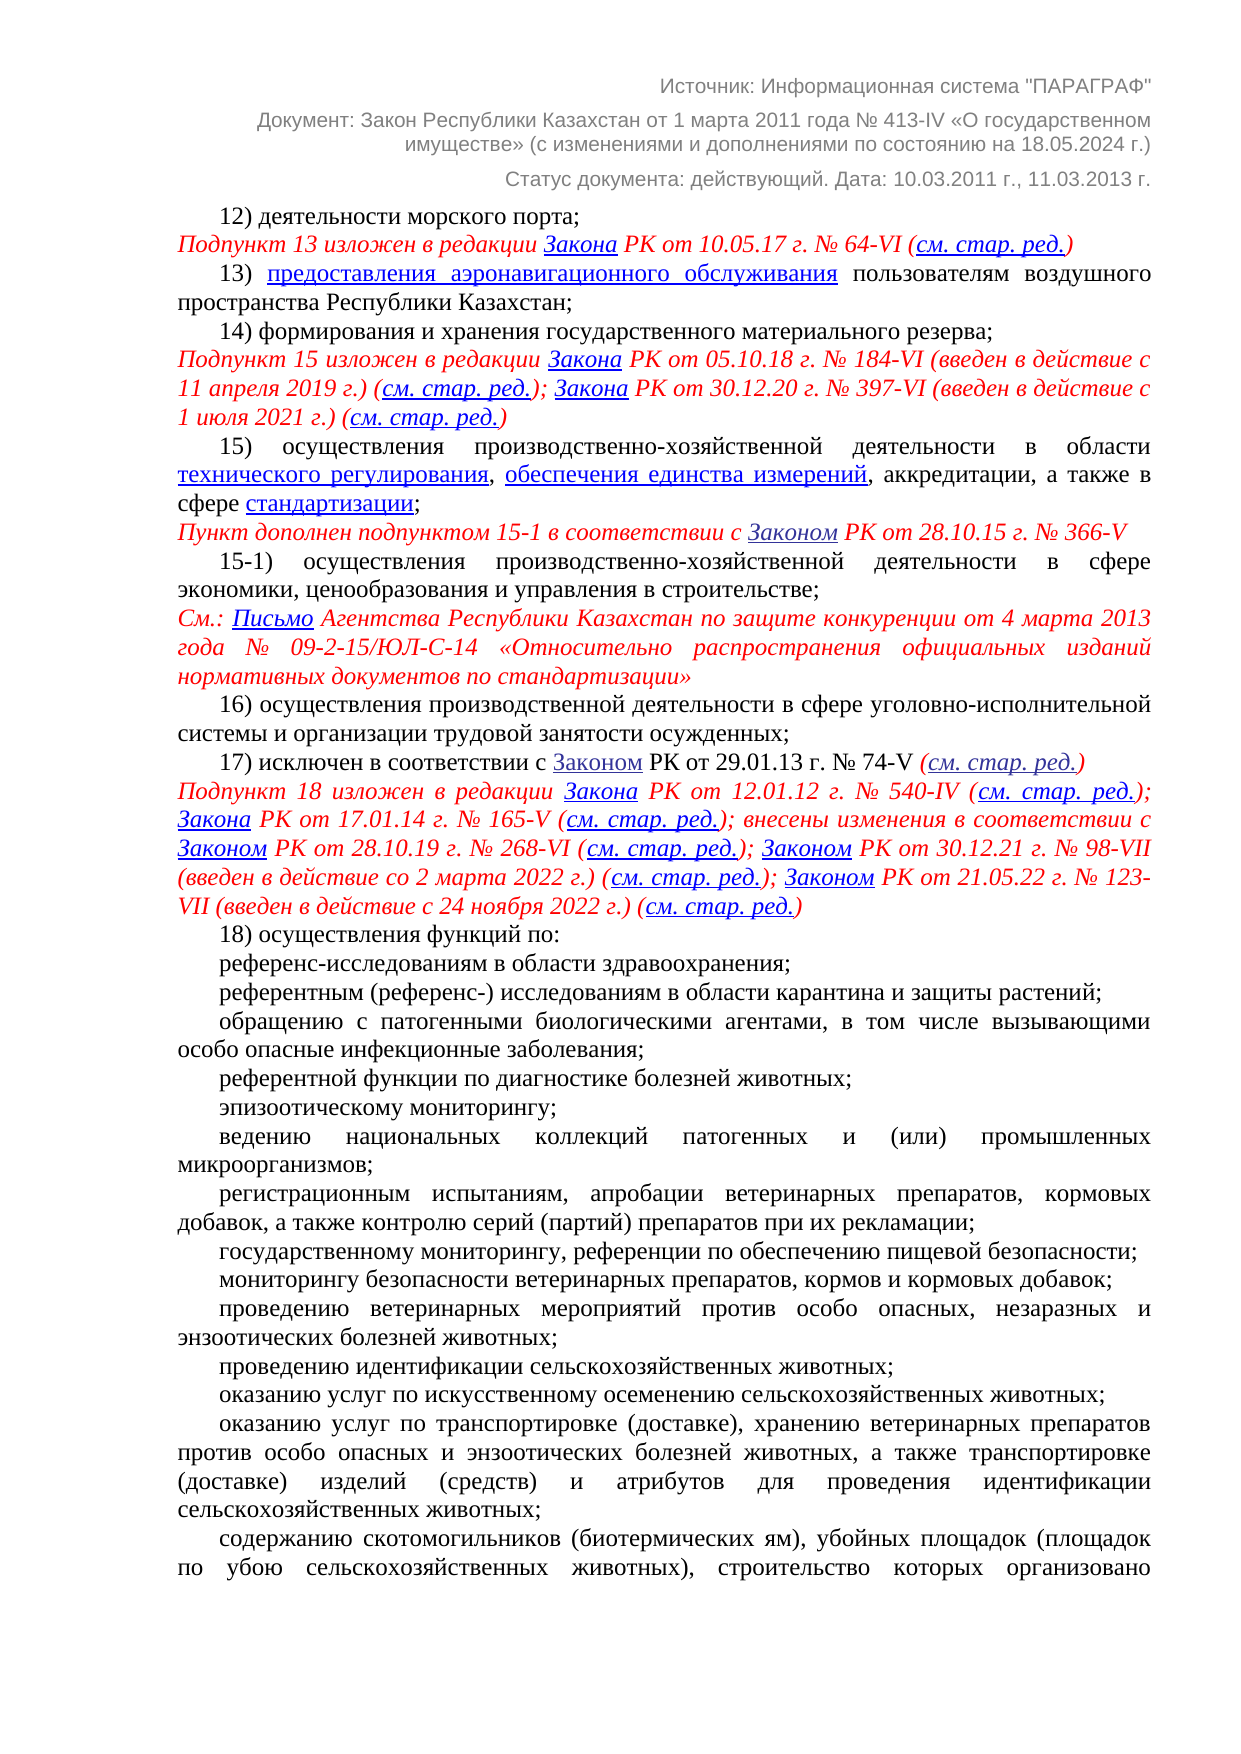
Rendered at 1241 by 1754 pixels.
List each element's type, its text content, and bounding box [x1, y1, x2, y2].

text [177, 1523, 1152, 1581]
text 16) осуществления производственной деятельности в сфере уголовно-исполнительной системы и организации трудовой занятости осужденных; [177, 689, 1152, 747]
text обращению с патогенными биологическими агентами, в том числе вызывающими особо опасные инфекционные заболевания; [177, 1006, 1152, 1063]
text Подпункт 18 изложен в редакции Закона РК от 12.01.12 г. № 540-IV (см. стар. ред.); Закона РК от 17.01.14 г. № 165-V (см. стар. ред.); внесены изменения в соответствии с Законом РК от 28.10.19 г. № 268-VI (см. стар. ред.); Законом РК от 30.12.21 г. № 98-VII (введен в действие со 2 марта 2022 г.) (см. стар. ред.); Законом РК от 21.05.22 г. № 123-VII (введен в действие с 24 ноября 2022 г.) (см. стар. ред.) [177, 776, 1152, 919]
text 12) деятельности морского порта; [177, 201, 1152, 229]
text проведению идентификации сельскохозяйственных животных; [177, 1351, 1152, 1379]
text Подпункт 15 изложен в редакции Закона РК от 05.10.18 г. № 184-VI (введен в действие с 11 апреля 2019 г.) (см. стар. ред.); Закона РК от 30.12.20 г. № 397-VI (введен в действие с 1 июля 2021 г.) (см. стар. ред.) [177, 344, 1152, 431]
text 14) формирования и хранения государственного материального резерва; [177, 316, 1152, 344]
text 18) осуществления функций по: [177, 919, 1152, 948]
text эпизоотическому мониторингу; [177, 1092, 1152, 1121]
text оказанию услуг по искусственному осеменению сельскохозяйственных животных; [177, 1379, 1152, 1408]
text оказанию услуг по транспортировке (доставке), хранению ветеринарных препаратов против особо опасных и энзоотических болезней животных, а также транспортировке (доставке) изделий (средств) и атрибутов для проведения идентификации сельскохозяйственных животных; [177, 1408, 1152, 1523]
text референс-исследованиям в области здравоохранения; [177, 948, 1152, 977]
text Подпункт 13 изложен в редакции Закона РК от 10.05.17 г. № 64-VI (см. стар. ред.) [177, 229, 1152, 258]
text референтной функции по диагностике болезней животных; [177, 1063, 1152, 1092]
text 17) исключен в соответствии с Законом РК от 29.01.13 г. № 74-V (см. стар. ред.) [177, 747, 1152, 776]
text проведению ветеринарных мероприятий против особо опасных, незаразных и энзоотических болезней животных; [177, 1293, 1152, 1351]
text мониторингу безопасности ветеринарных препаратов, кормов и кормовых добавок; [177, 1264, 1152, 1293]
text Пункт дополнен подпунктом 15-1 в соответствии с Законом РК от 28.10.15 г. № 366-V [177, 517, 1152, 546]
text регистрационным испытаниям, апробации ветеринарных препаратов, кормовых добавок, а также контролю серий (партий) препаратов при их рекламации; [177, 1178, 1152, 1236]
text См.: Письмо Агентства Республики Казахстан по защите конкуренции от 4 марта 2013 года № 09-2-15/ЮЛ-С-14 «Относительно распространения официальных изданий нормативных документов по стандартизации» [177, 603, 1152, 689]
text референтным (референс-) исследованиям в области карантина и защиты растений; [177, 977, 1152, 1006]
text 15) осуществления производственно-хозяйственной деятельности в области технического регулирования, обеспечения единства измерений, аккредитации, а также в сфере стандартизации; [177, 431, 1152, 517]
text 15-1) осуществления производственно-хозяйственной деятельности в сфере экономики, ценообразования и управления в строительстве; [177, 546, 1152, 603]
text ведению национальных коллекций патогенных и (или) промышленных микроорганизмов; [177, 1121, 1152, 1178]
text государственному мониторингу, референции по обеспечению пищевой безопасности; [177, 1236, 1152, 1264]
text 13) предоставления аэронавигационного обслуживания пользователям воздушного пространства Республики Казахстан; [177, 258, 1152, 316]
